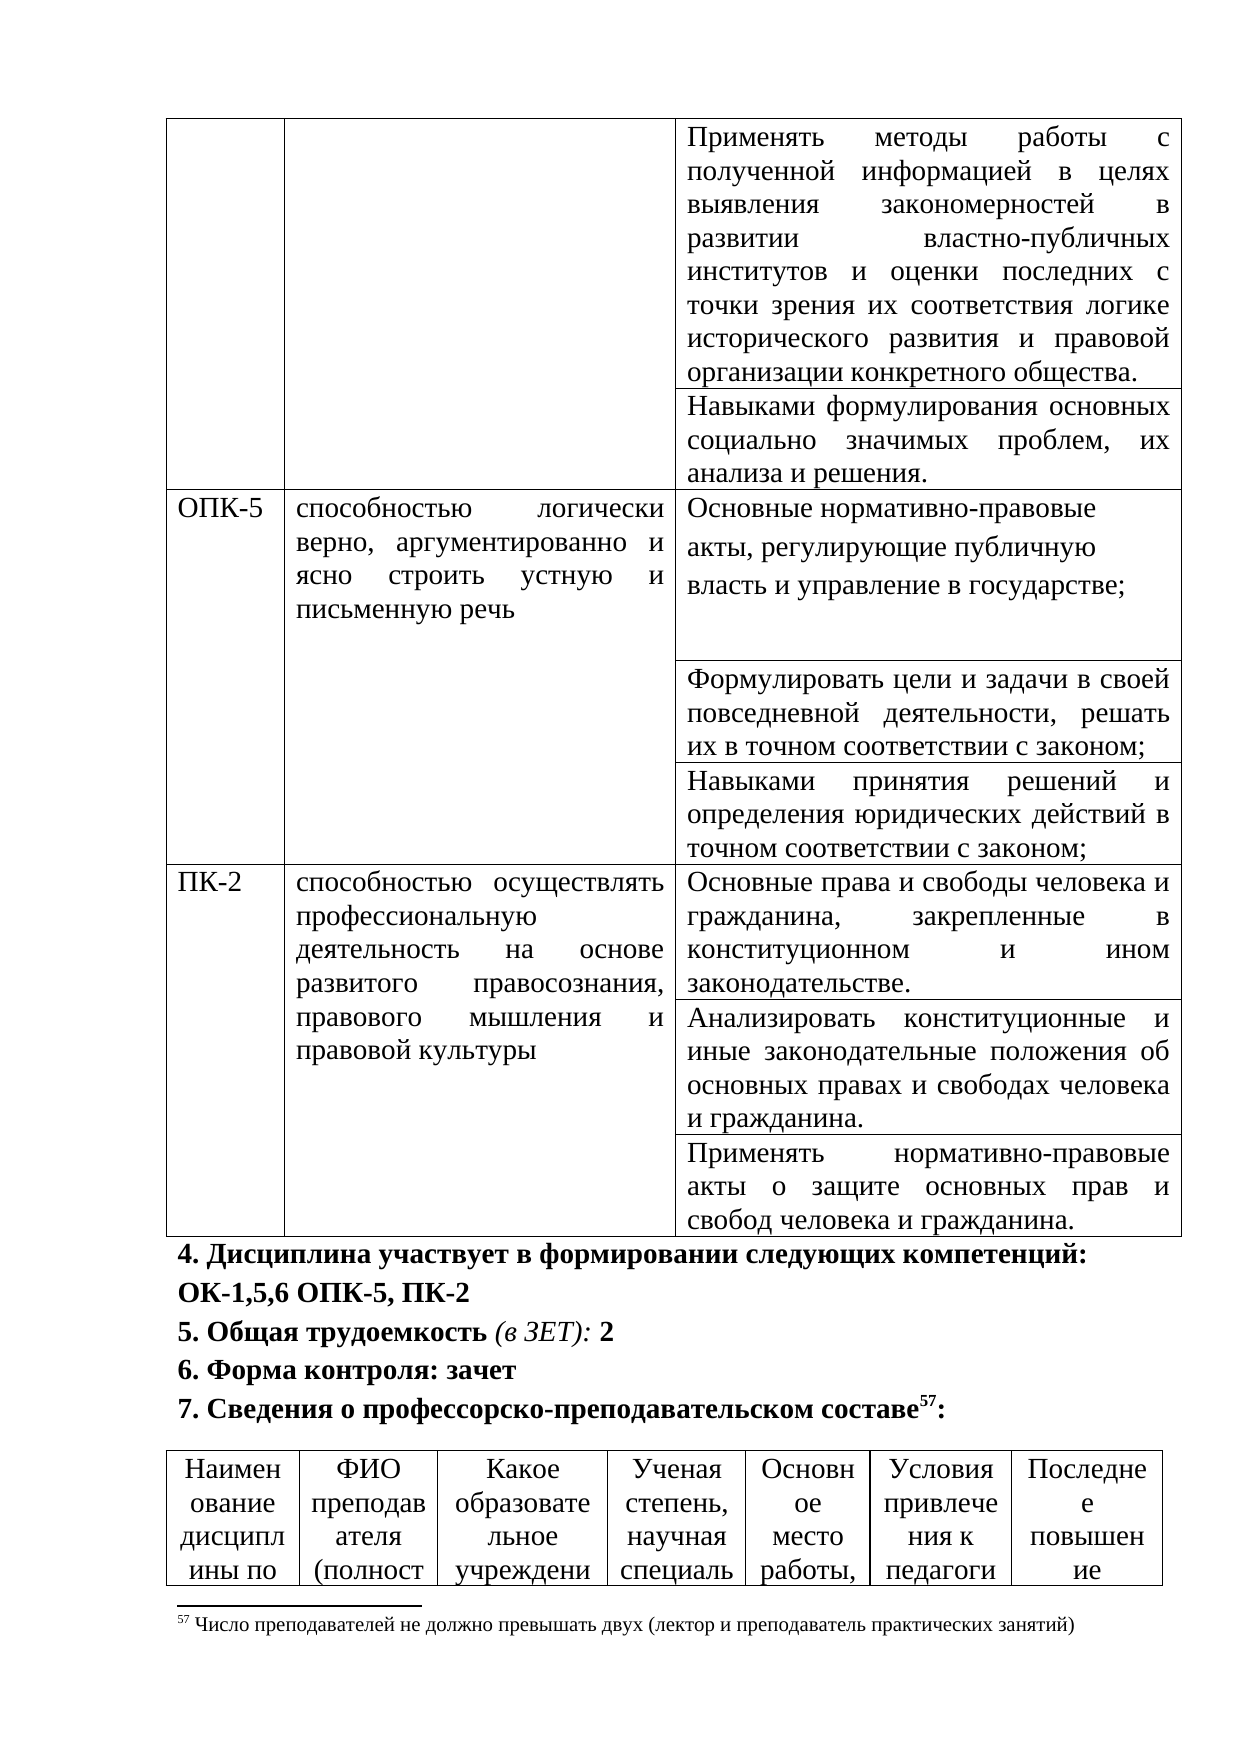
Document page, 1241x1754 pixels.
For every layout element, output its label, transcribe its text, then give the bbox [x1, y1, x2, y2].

list 7. Сведения о профессорско-преподавательском составе: [177, 1391, 1152, 1424]
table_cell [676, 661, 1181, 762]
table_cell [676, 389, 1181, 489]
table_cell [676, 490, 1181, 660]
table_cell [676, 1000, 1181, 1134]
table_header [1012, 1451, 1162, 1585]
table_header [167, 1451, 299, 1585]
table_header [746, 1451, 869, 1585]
list 5. Общая трудоемкость (в ЗЕТ): 2 [177, 1314, 1152, 1347]
list 4. Дисциплина участвует в формировании следующих компетенций: [177, 1237, 1152, 1270]
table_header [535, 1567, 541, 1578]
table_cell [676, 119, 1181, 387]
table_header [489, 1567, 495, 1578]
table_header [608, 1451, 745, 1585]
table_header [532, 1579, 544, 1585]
list ОК-1,5,6 ОПК-5, ПК-2 [177, 1275, 1152, 1309]
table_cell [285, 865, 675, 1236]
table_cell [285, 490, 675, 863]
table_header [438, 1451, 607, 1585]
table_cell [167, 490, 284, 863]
list 6. Форма контроля: зачет [177, 1352, 1152, 1386]
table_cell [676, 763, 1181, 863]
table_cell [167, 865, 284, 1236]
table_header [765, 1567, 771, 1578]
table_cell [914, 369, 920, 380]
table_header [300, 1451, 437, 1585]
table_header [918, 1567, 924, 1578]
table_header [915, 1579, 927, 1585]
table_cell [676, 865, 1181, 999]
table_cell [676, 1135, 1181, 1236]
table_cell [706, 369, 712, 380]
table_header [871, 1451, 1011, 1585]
